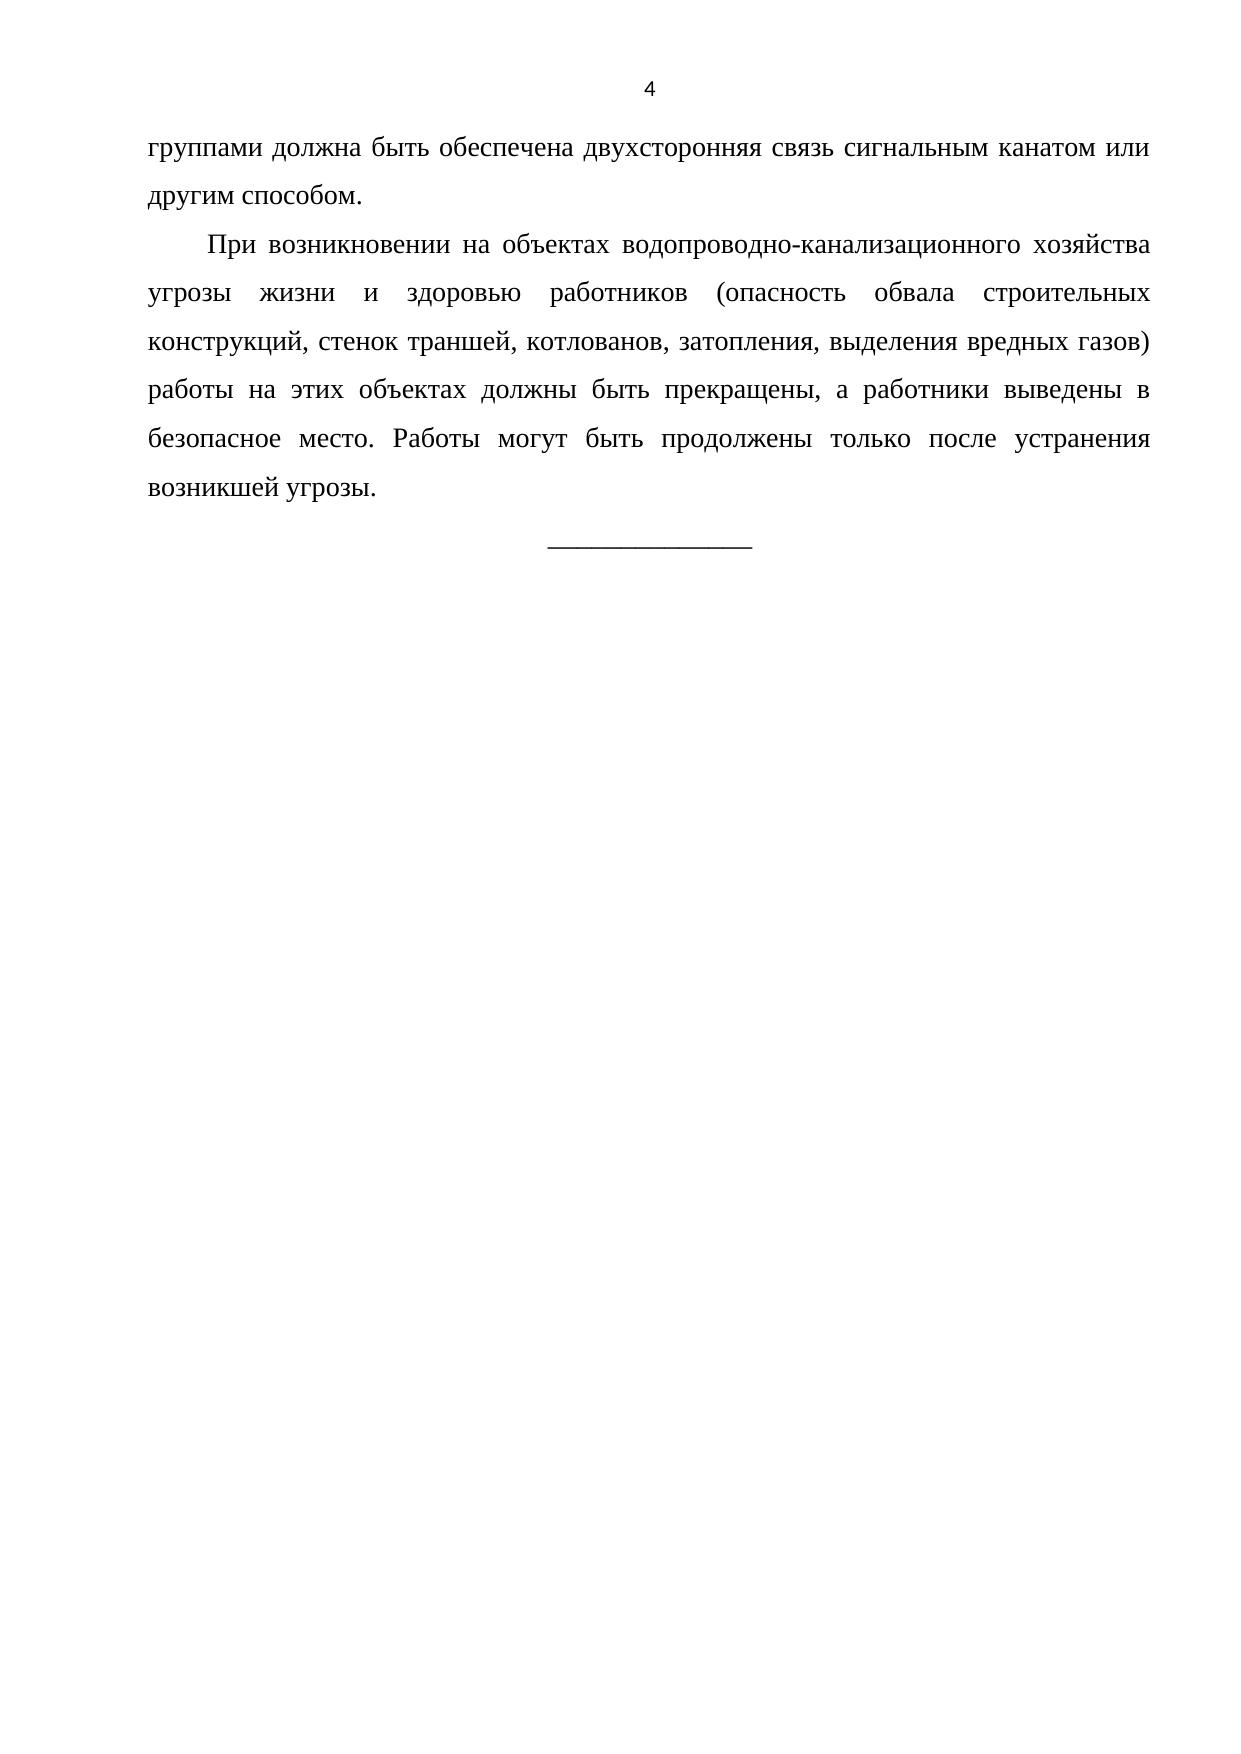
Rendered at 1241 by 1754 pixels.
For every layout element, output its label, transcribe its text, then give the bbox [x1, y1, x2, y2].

text При возникновении на объектах водопроводно-канализационного хозяйства угрозы жизни и здоровью работников (опасность обвала строительных конструкций, стенок траншей, котлованов, затопления, выделения вредных газов) работы на этих объектах должны быть прекращены, а работники выведены в безопасное место. Работы могут быть продолжены только после устранения возникшей угрозы. [148, 227, 1152, 502]
text ______________ [148, 518, 1152, 552]
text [148, 130, 1152, 211]
